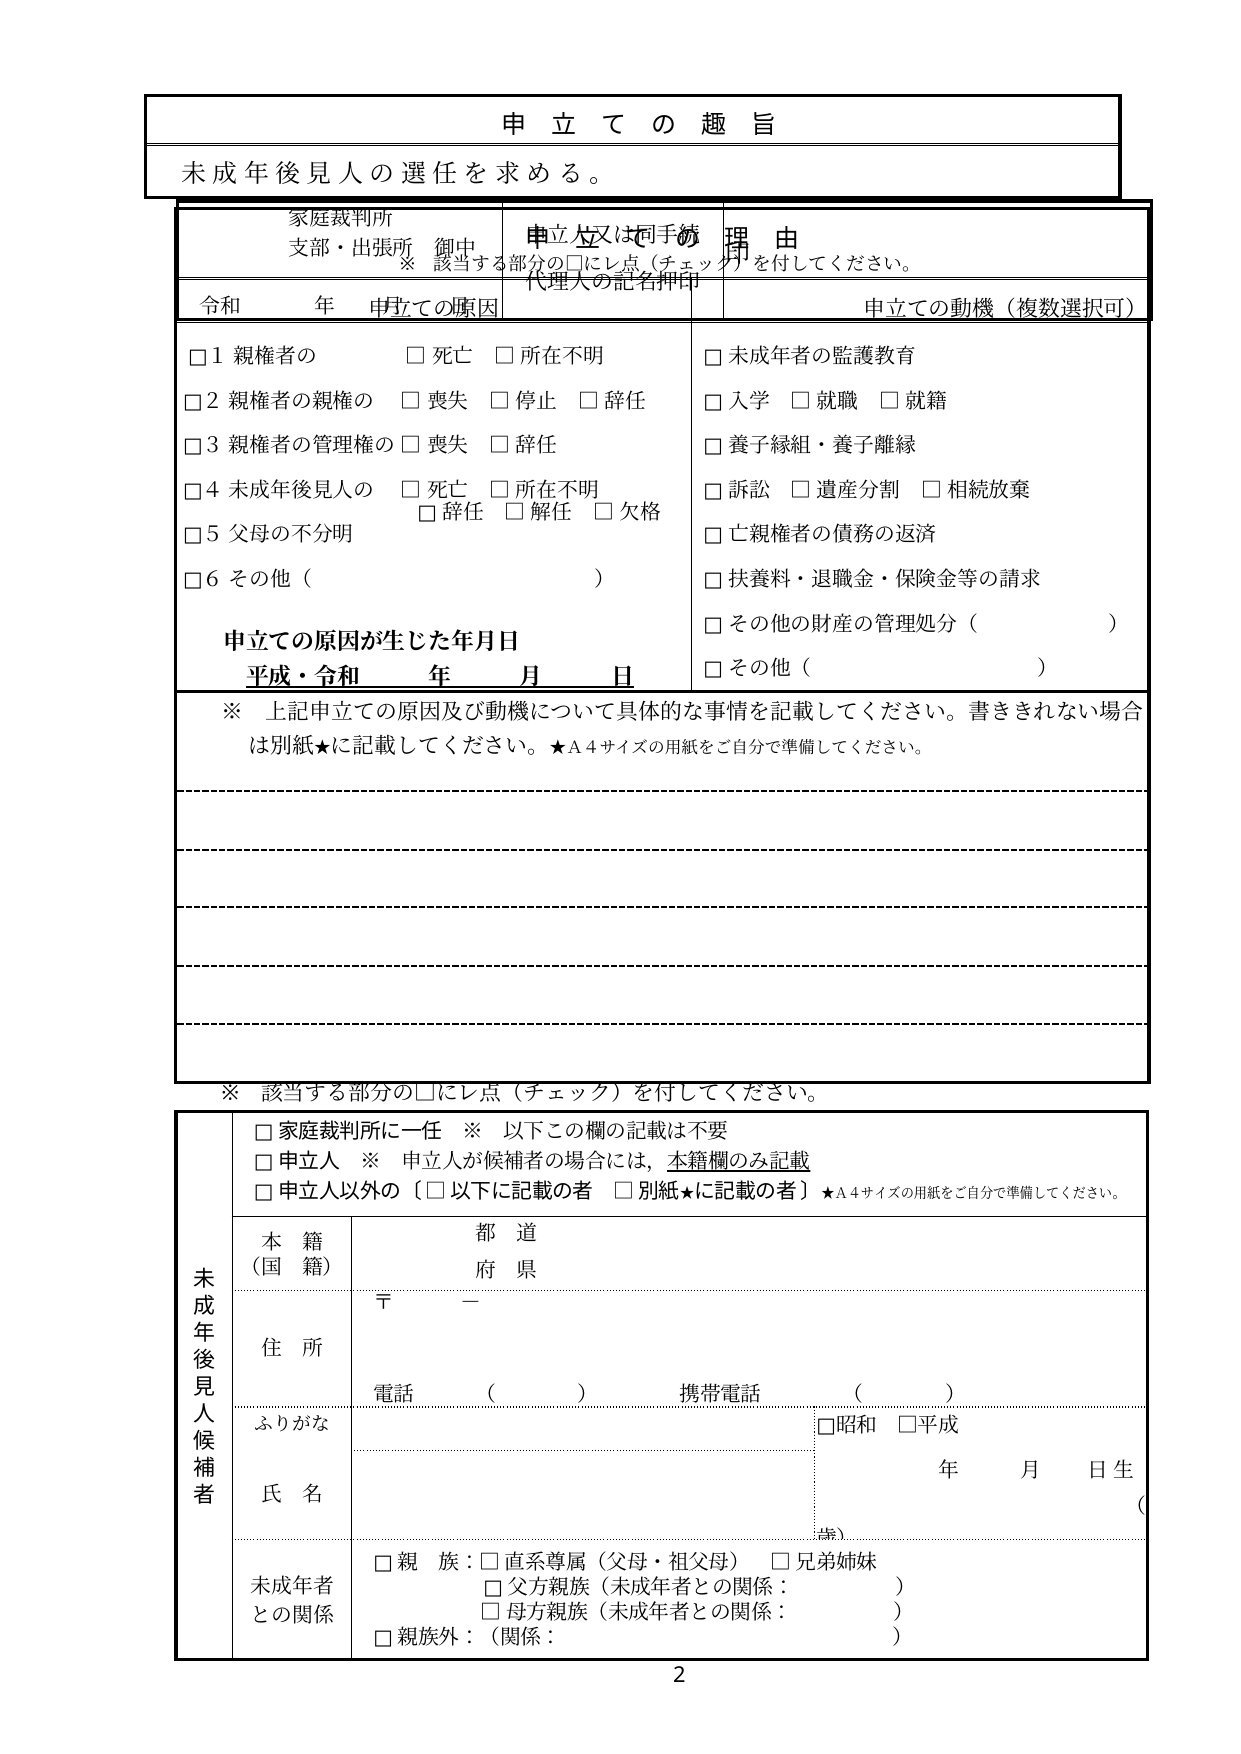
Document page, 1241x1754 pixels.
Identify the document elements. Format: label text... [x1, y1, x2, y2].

table_cell 印 [724, 280, 1147, 318]
table_cell 申立人又は同手続 代理人の記名押印 [503, 210, 723, 277]
table_cell 家庭裁判所 支部・出張所 御中 令和 年 月 日 [179, 280, 502, 318]
text ※ 該当する部分の□にレ点（チェック）を付してください。 [177, 321, 1181, 1104]
table_cell 家庭裁判所 支部・出張所 御中 令和 年 月 日 [179, 210, 502, 277]
table_cell 印 [724, 210, 1147, 277]
table_cell 申立人又は同手続 代理人の記名押印 [503, 280, 691, 318]
